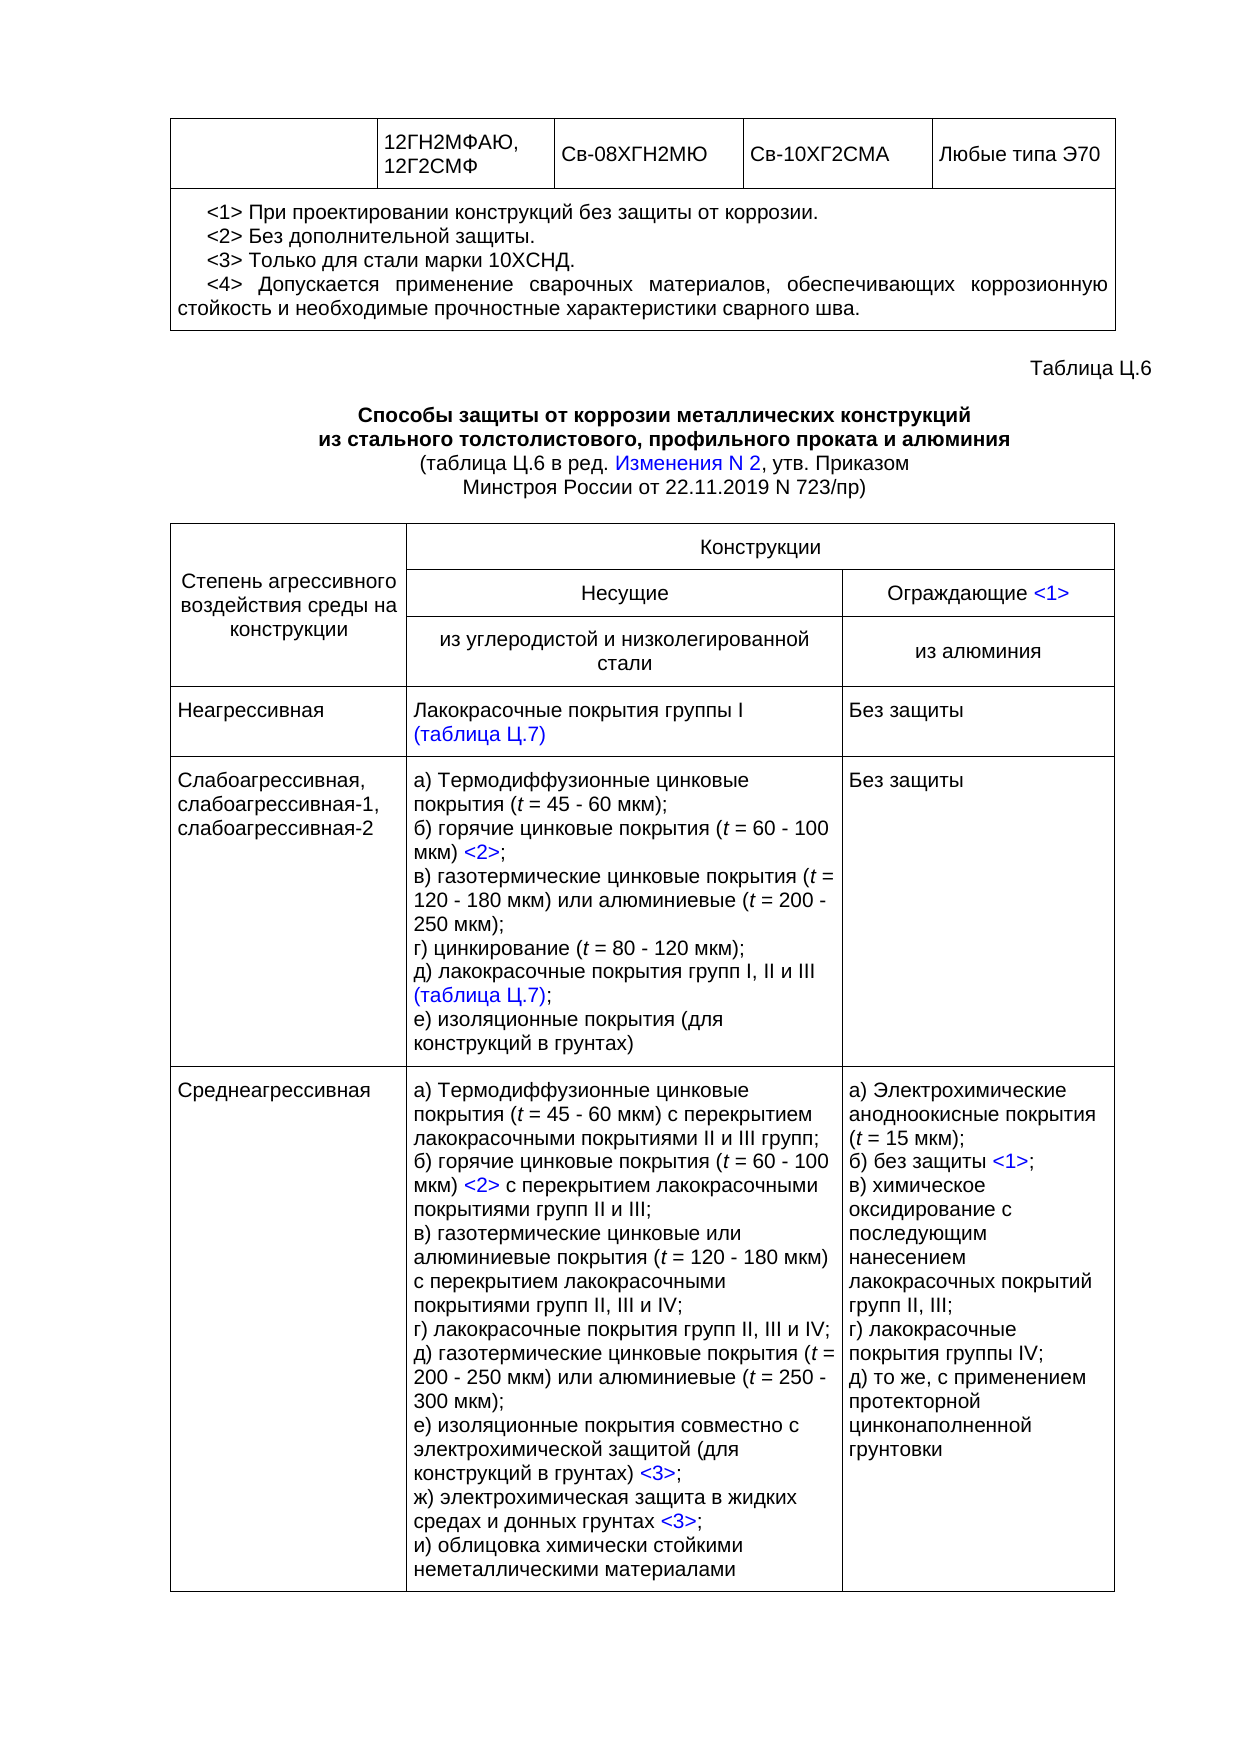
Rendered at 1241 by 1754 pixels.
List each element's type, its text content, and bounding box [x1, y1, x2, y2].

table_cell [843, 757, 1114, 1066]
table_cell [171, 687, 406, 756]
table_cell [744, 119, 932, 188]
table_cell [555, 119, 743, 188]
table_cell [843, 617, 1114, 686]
text Минстроя России от 22.11.2019 N 723/пр) [177, 475, 1152, 499]
text (таблица Ц.6 в ред. Изменения N 2, утв. Приказом [177, 451, 1152, 475]
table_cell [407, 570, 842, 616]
text Способы защиты от коррозии металлических конструкций [177, 403, 1152, 427]
text Таблица Ц.6 [177, 355, 1152, 379]
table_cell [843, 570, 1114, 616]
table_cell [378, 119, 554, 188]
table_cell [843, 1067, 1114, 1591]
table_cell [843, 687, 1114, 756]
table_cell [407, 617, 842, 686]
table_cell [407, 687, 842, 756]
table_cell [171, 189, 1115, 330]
text из стального толстолистового, профильного проката и алюминия [177, 427, 1152, 451]
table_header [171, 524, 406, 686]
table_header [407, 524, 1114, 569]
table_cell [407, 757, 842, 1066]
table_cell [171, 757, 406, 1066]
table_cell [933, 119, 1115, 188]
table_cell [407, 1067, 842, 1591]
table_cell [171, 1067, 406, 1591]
